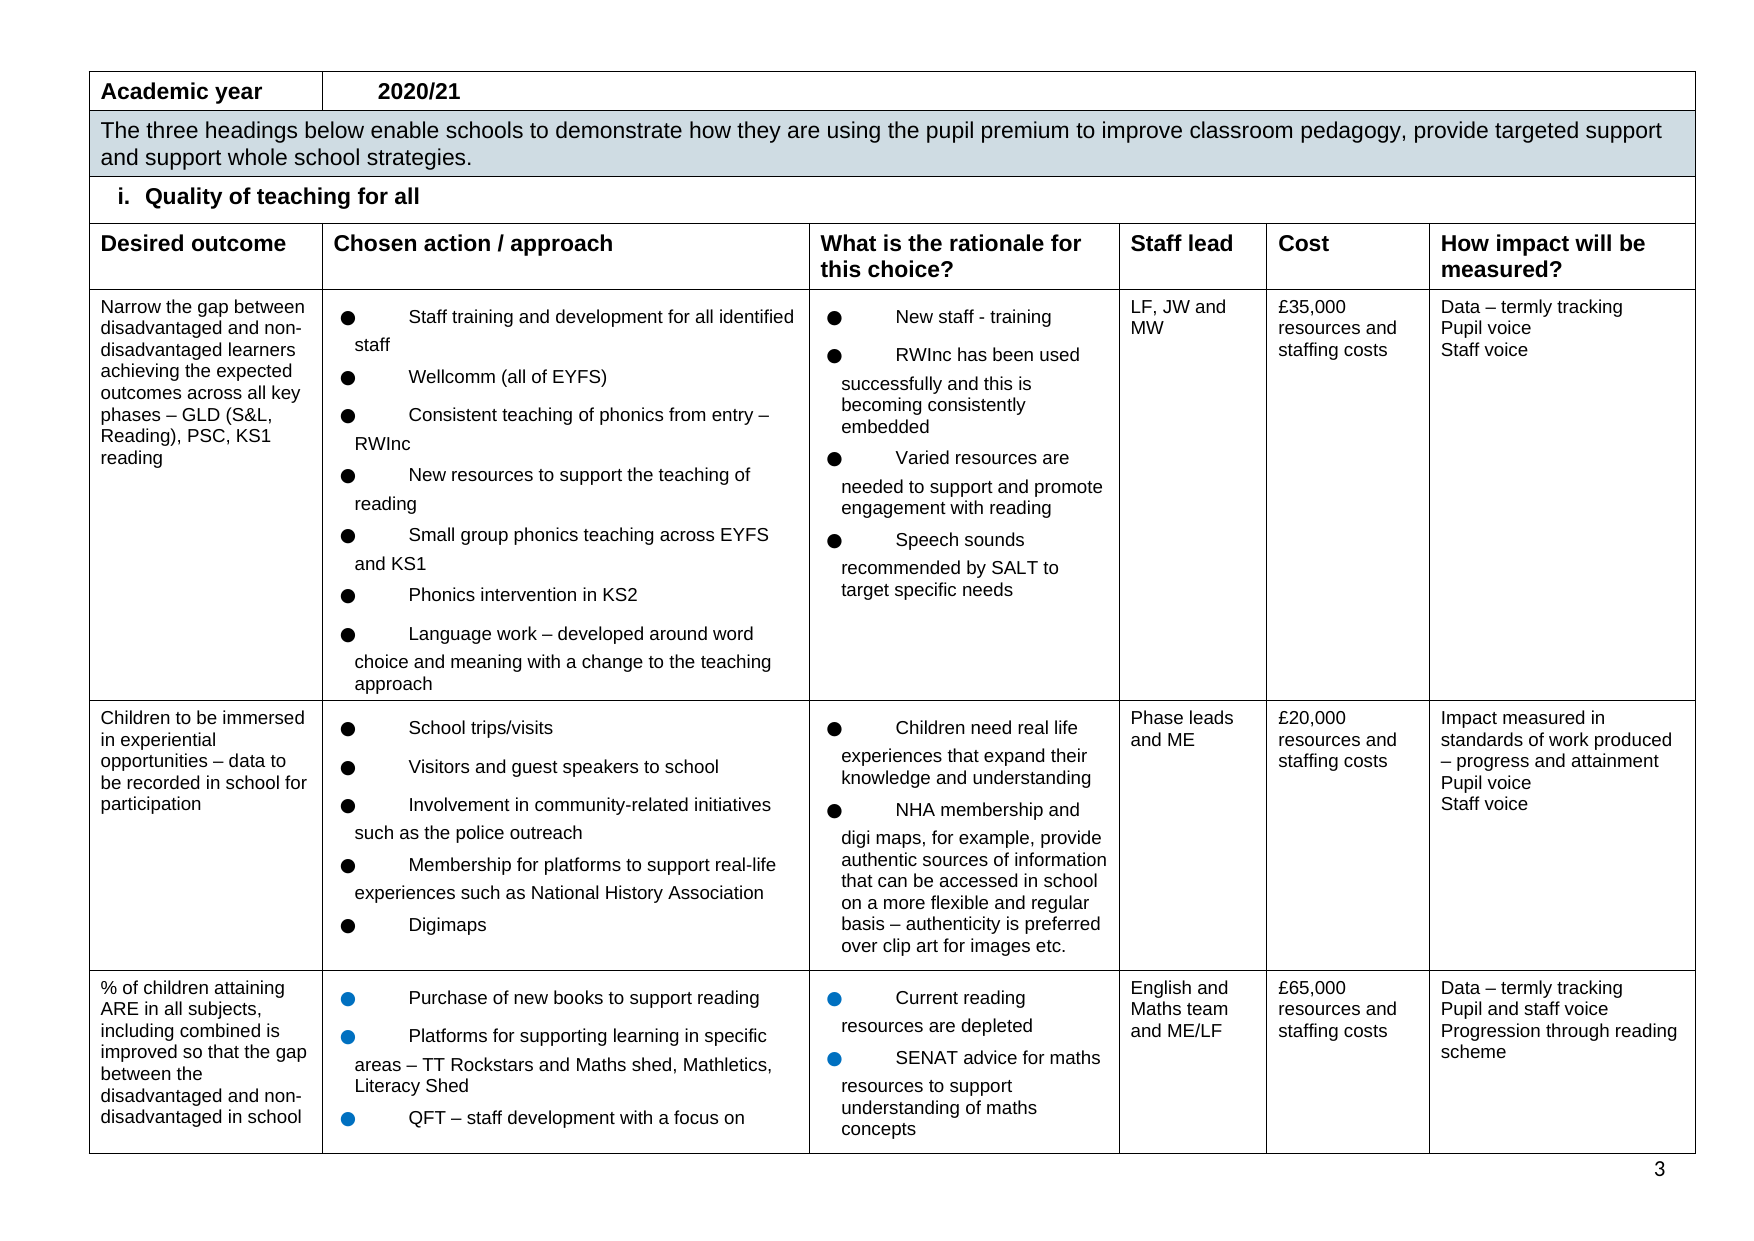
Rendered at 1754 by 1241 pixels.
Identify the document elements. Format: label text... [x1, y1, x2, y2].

table_cell Chosen action / approach [323, 224, 809, 288]
table_cell Staff training and development for all identified staff Wellcomm (all of EYFS) Consistent teaching of phonics from entry – RWInc New resources to support the teaching of reading Small group phonics teaching across EYFS and KS1 Phonics intervention in KS2 Language work – developed around word choice and meaning with a change to the teaching approach [323, 290, 809, 700]
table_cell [1430, 971, 1695, 1153]
table_cell How impact will be measured? [1430, 224, 1695, 288]
table_cell What is the rationale for this choice? [810, 224, 1119, 288]
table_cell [323, 971, 809, 1153]
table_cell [1267, 971, 1429, 1153]
table_cell 2020/21 [323, 72, 1695, 110]
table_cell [1120, 971, 1266, 1153]
table_cell The three headings below enable schools to demonstrate how they are using the pupil premium to improve classroom pedagogy, provide targeted support and support whole school strategies. [90, 111, 1695, 176]
table_cell Phase leads and ME [1120, 701, 1266, 970]
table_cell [90, 971, 322, 1153]
table_cell £35,000 resources and staffing costs [1267, 290, 1429, 700]
table_cell Quality of teaching for all [90, 177, 1695, 223]
table_cell Staff lead [1120, 224, 1266, 288]
table_cell Academic year [90, 72, 322, 110]
table_cell £20,000 resources and staffing costs [1267, 701, 1429, 970]
table_cell Desired outcome [90, 224, 322, 288]
table_cell Impact measured in standards of work produced – progress and attainment Pupil voice Staff voice [1430, 701, 1695, 970]
table_cell LF, JW and MW [1120, 290, 1266, 700]
table_cell Data – termly tracking Pupil voice Staff voice [1430, 290, 1695, 700]
table_cell Children to be immersed in experiential opportunities – data to be recorded in school for participation [90, 701, 322, 970]
table_cell New staff - training RWInc has been used successfully and this is becoming consistently embedded Varied resources are needed to support and promote engagement with reading Speech sounds recommended by SALT to target specific needs [810, 290, 1119, 700]
table_cell School trips/visits Visitors and guest speakers to school Involvement in community-related initiatives such as the police outreach Membership for platforms to support real-life experiences such as National History Association Digimaps [323, 701, 809, 970]
table_cell Narrow the gap between disadvantaged and non-disadvantaged learners achieving the expected outcomes across all key phases – GLD (S&L, Reading), PSC, KS1 reading [90, 290, 322, 700]
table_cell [810, 971, 1119, 1153]
table_cell Cost [1267, 224, 1429, 288]
table_cell Children need real life experiences that expand their knowledge and understanding NHA membership and digi maps, for example, provide authentic sources of information that can be accessed in school on a more flexible and regular basis – authenticity is preferred over clip art for images etc. [810, 701, 1119, 970]
